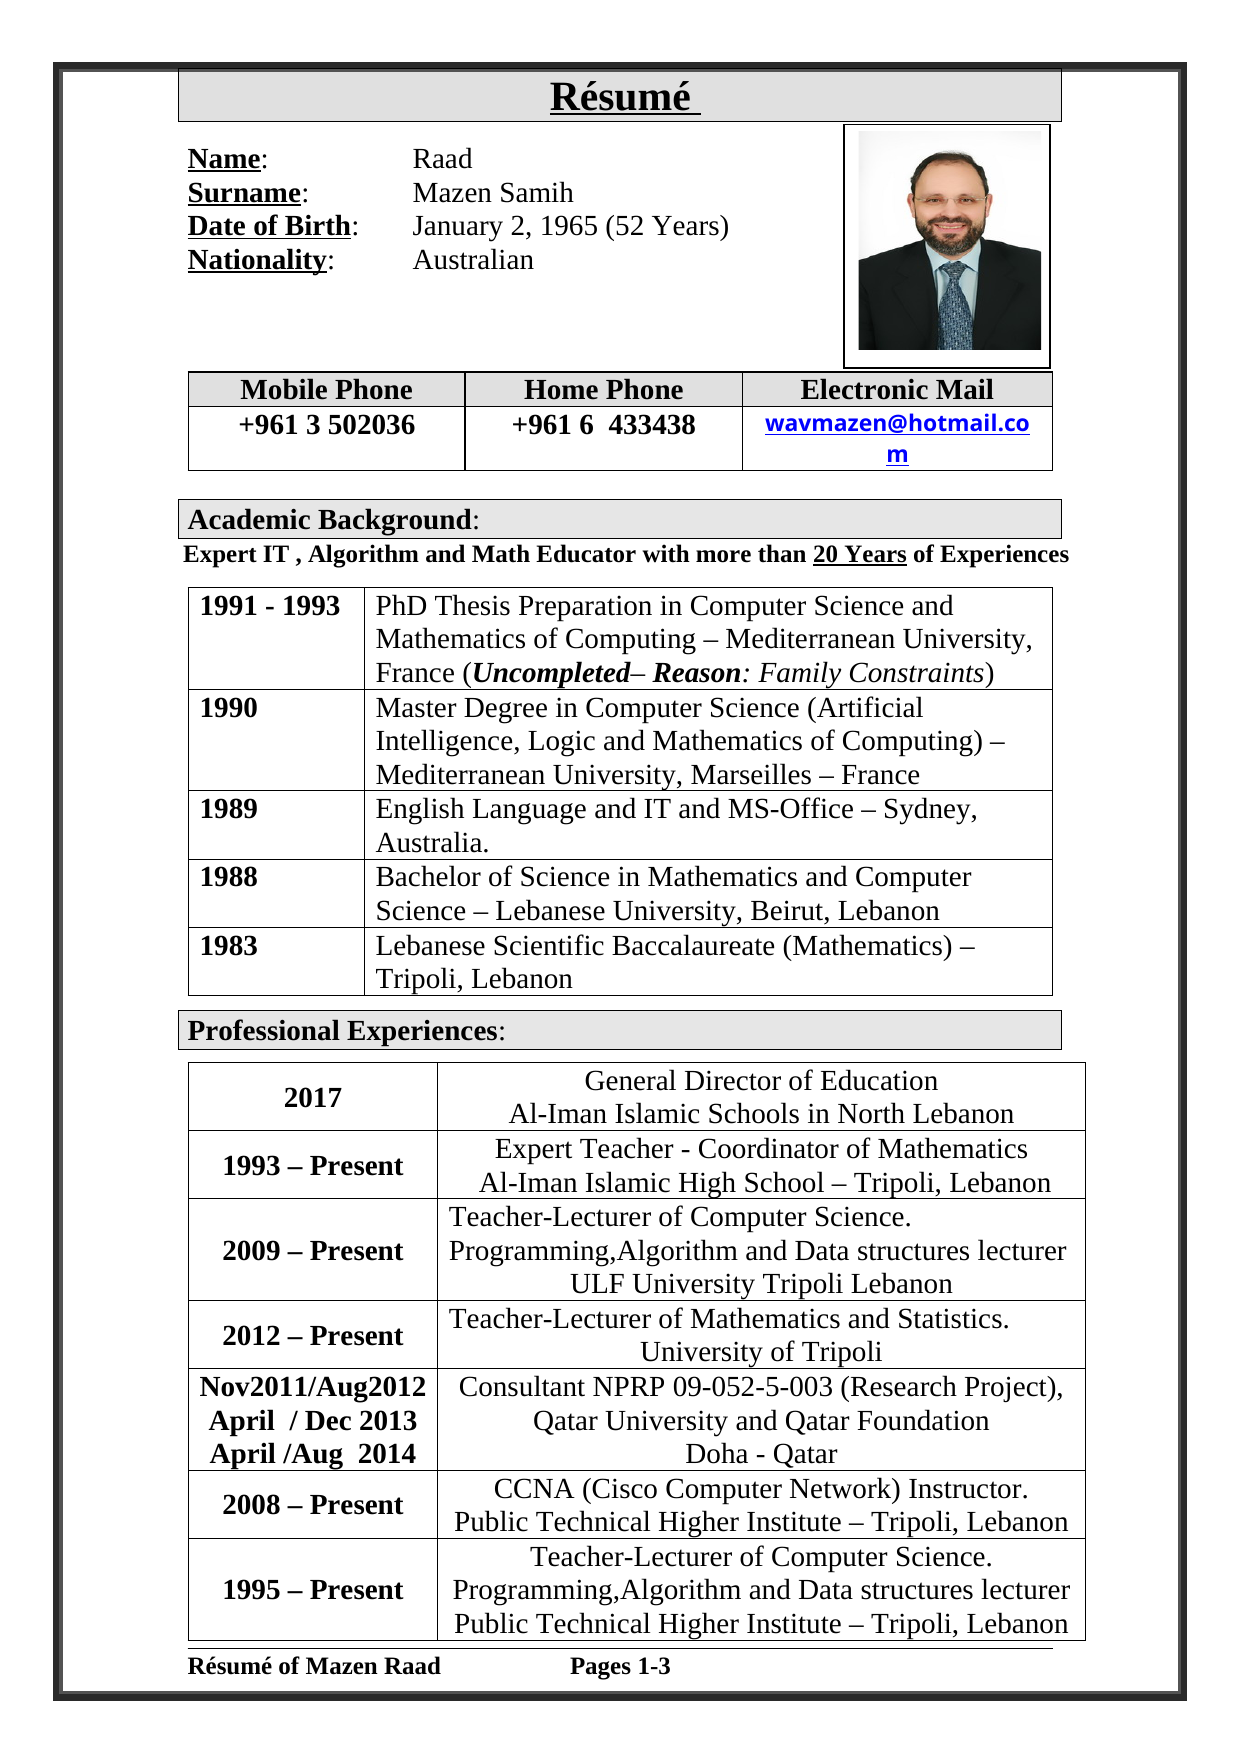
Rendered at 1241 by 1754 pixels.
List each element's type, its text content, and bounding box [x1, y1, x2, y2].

table_cell Teacher-Lecturer of Computer Science. Programming,Algorithm and Data structures lecturer ULF University Tripoli Lebanon [438, 1199, 1085, 1300]
table_cell Consultant NPRP 09-052-5-003 (Research Project), Qatar University and Qatar Foundation Doha - Qatar [438, 1369, 1085, 1470]
table_cell 1988 [189, 860, 364, 927]
table_header Mobile Phone [189, 373, 464, 406]
table_cell +961 6 433438 [466, 407, 742, 469]
table_cell Master Degree in Computer Science (Artificial Intelligence, Logic and Mathematics of Computing) – , – [365, 690, 1052, 790]
text Academic Background: [179, 500, 1061, 538]
table_cell Lebanese Scientific Baccalaureate (Mathematics) – [365, 928, 1052, 995]
table_cell 1993 – Present [189, 1131, 437, 1198]
table_cell Teacher-Lecturer of Mathematics and Statistics. University of Tripoli [438, 1301, 1085, 1368]
table_header Electronic Mail [743, 373, 1052, 406]
text Nationality: Australian [187, 242, 843, 276]
table_cell Expert Teacher - Coordinator of Mathematics Al-Iman Islamic High School – Tripoli, Lebanon [438, 1131, 1085, 1198]
table_cell 1995 – Present [189, 1539, 437, 1639]
text Date of Birth: January 2, 1965 (52 Years) [187, 208, 843, 242]
picture [858, 131, 1042, 350]
table_header 2017 [189, 1063, 437, 1130]
table_header Home Phone [466, 373, 742, 406]
text Name: Raad [187, 141, 843, 175]
table_cell 2009 – Present [189, 1199, 437, 1300]
table_cell 1989 [189, 791, 364, 858]
table_header 1991 - 1993 [189, 588, 364, 689]
table_cell CCNA (Cisco Computer Network) Instructor. Public Technical Higher Institute – , Lebanon [438, 1471, 1085, 1538]
table_header General Director of Education Al-Iman Islamic Schools in North Lebanon [438, 1063, 1085, 1130]
table_cell 1990 [189, 690, 364, 790]
table_cell wavmazen@hotmail.com [743, 407, 1052, 469]
text Surname: Mazen Samih [187, 175, 843, 208]
text Expert IT , Algorithm and Math Educator with more than 20 Years of Experiences [158, 539, 1087, 568]
table_cell Bachelor of Science in Mathematics and Computer Science – , [365, 860, 1052, 927]
table_cell English Language and IT and MS-Office – Sydney, Australia. [365, 791, 1052, 858]
table_cell 2008 – Present [189, 1471, 437, 1538]
table_header PhD Thesis Preparation in Computer Science and Mathematics of Computing – Mediterranean University, France (Uncompleted– Reason: Family Constraints) [365, 588, 1052, 689]
table_cell 2012 – Present [189, 1301, 437, 1368]
text Résumé [179, 72, 1061, 121]
table_cell 1983 [189, 928, 364, 995]
table_cell +961 3 502036 [189, 407, 464, 469]
table_cell Nov2011/Aug2012 April / Dec 2013 April /Aug 2014 [189, 1369, 437, 1470]
table_cell Teacher-Lecturer of Computer Science. Programming,Algorithm and Data structures lecturer Public Technical Higher Institute – Tripoli, Lebanon [438, 1539, 1085, 1639]
text Professional Experiences: [179, 1011, 1061, 1049]
